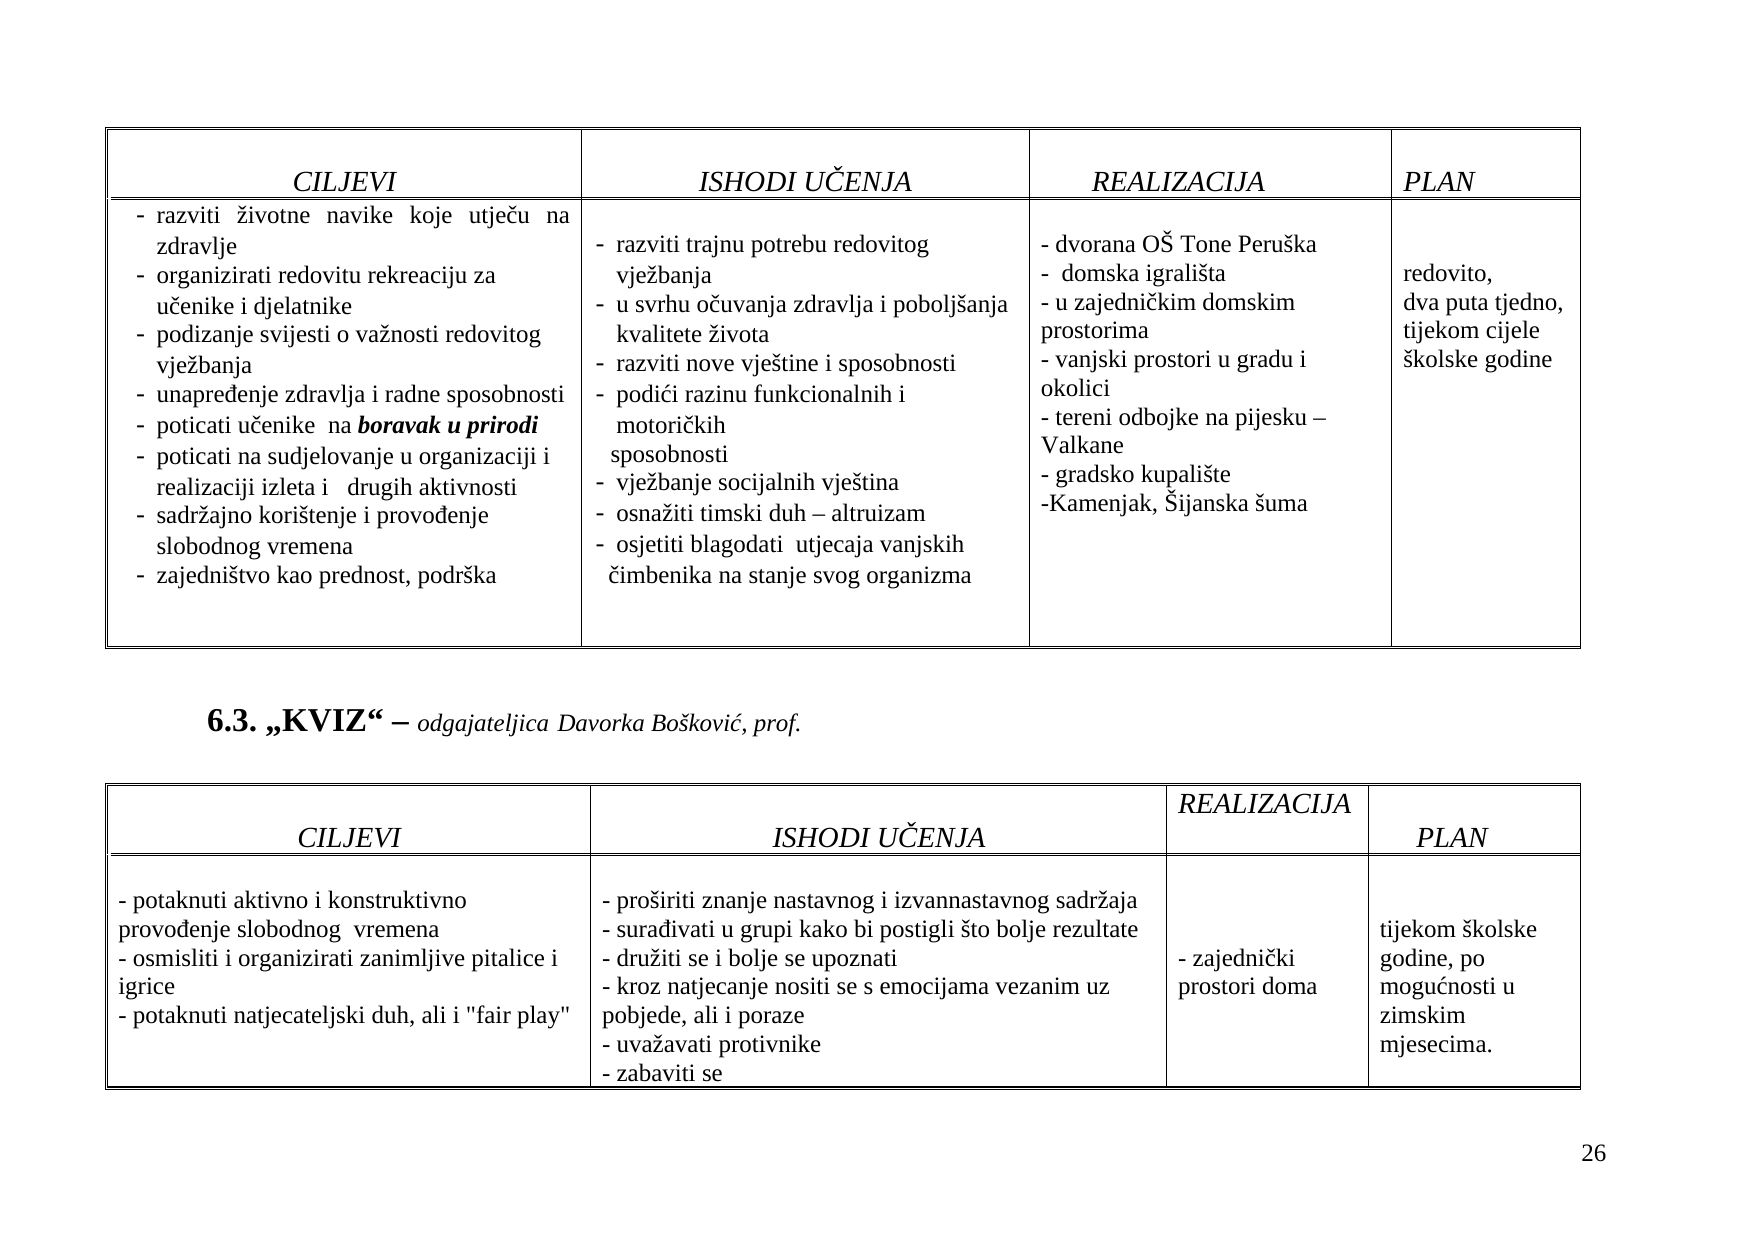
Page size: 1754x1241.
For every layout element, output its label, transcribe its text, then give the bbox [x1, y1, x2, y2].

table_cell - potaknuti aktivno i konstruktivno provođenje slobodnog vremena - osmisliti i organizirati zanimljive pitalice i igrice - potaknuti natjecateljski duh, ali i "fair play" [107, 853, 590, 1086]
table_header ISHODI UČENJA [582, 130, 1029, 197]
text 6.3. „KVIZ“ – odgajateljica Davorka Bošković, prof. [118, 700, 1606, 738]
table_header CILJEVI [108, 130, 581, 197]
table_header REALIZACIJA [1030, 130, 1391, 197]
table_cell tijekom školske godine, po mogućnosti u zimskim mjesecima. [1369, 856, 1580, 1086]
table_cell - proširiti znanje nastavnog i izvannastavnog sadržaja - surađivati u grupi kako bi postigli što bolje rezultate - družiti se i bolje se upoznati - kroz natjecanje nositi se s emocijama vezanim uz pobjede, ali i poraze - uvažavati protivnike - zabaviti se [591, 856, 1166, 1086]
table_header REALIZACIJA [1167, 786, 1368, 853]
table_header CILJEVI [108, 786, 590, 853]
table_header ISHODI UČENJA [591, 786, 1166, 853]
table_cell razviti trajnu potrebu redovitog vježbanja u svrhu očuvanja zdravlja i poboljšanja kvalitete života razviti nove vještine i sposobnosti podići razinu funkcionalnih i motoričkih sposobnosti vježbanje socijalnih vještina osnažiti timski duh – altruizam osjetiti blagodati utjecaja vanjskih čimbenika na stanje svog organizma [582, 200, 1029, 646]
table_header PLAN [1392, 130, 1580, 197]
table_cell redovito, dva puta tjedno, tijekom cijele školske godine [1392, 200, 1580, 646]
table_cell - zajednički prostori doma [1167, 856, 1368, 1086]
table_cell razviti životne navike koje utječu na zdravlje organizirati redovitu rekreaciju za učenike i djelatnike podizanje svijesti o važnosti redovitog vježbanja unapređenje zdravlja i radne sposobnosti poticati učenike na boravak u prirodi poticati na sudjelovanje u organizaciji i realizaciji izleta i drugih aktivnosti sadržajno korištenje i provođenje slobodnog vremena zajedništvo kao prednost, podrška [107, 197, 581, 646]
table_header PLAN [1369, 786, 1580, 853]
table_cell - dvorana OŠ Tone Peruška - domska igrališta - u zajedničkim domskim prostorima - vanjski prostori u gradu i okolici - tereni odbojke na pijesku – Valkane - gradsko kupalište -Kamenjak, Šijanska šuma [1030, 200, 1391, 646]
